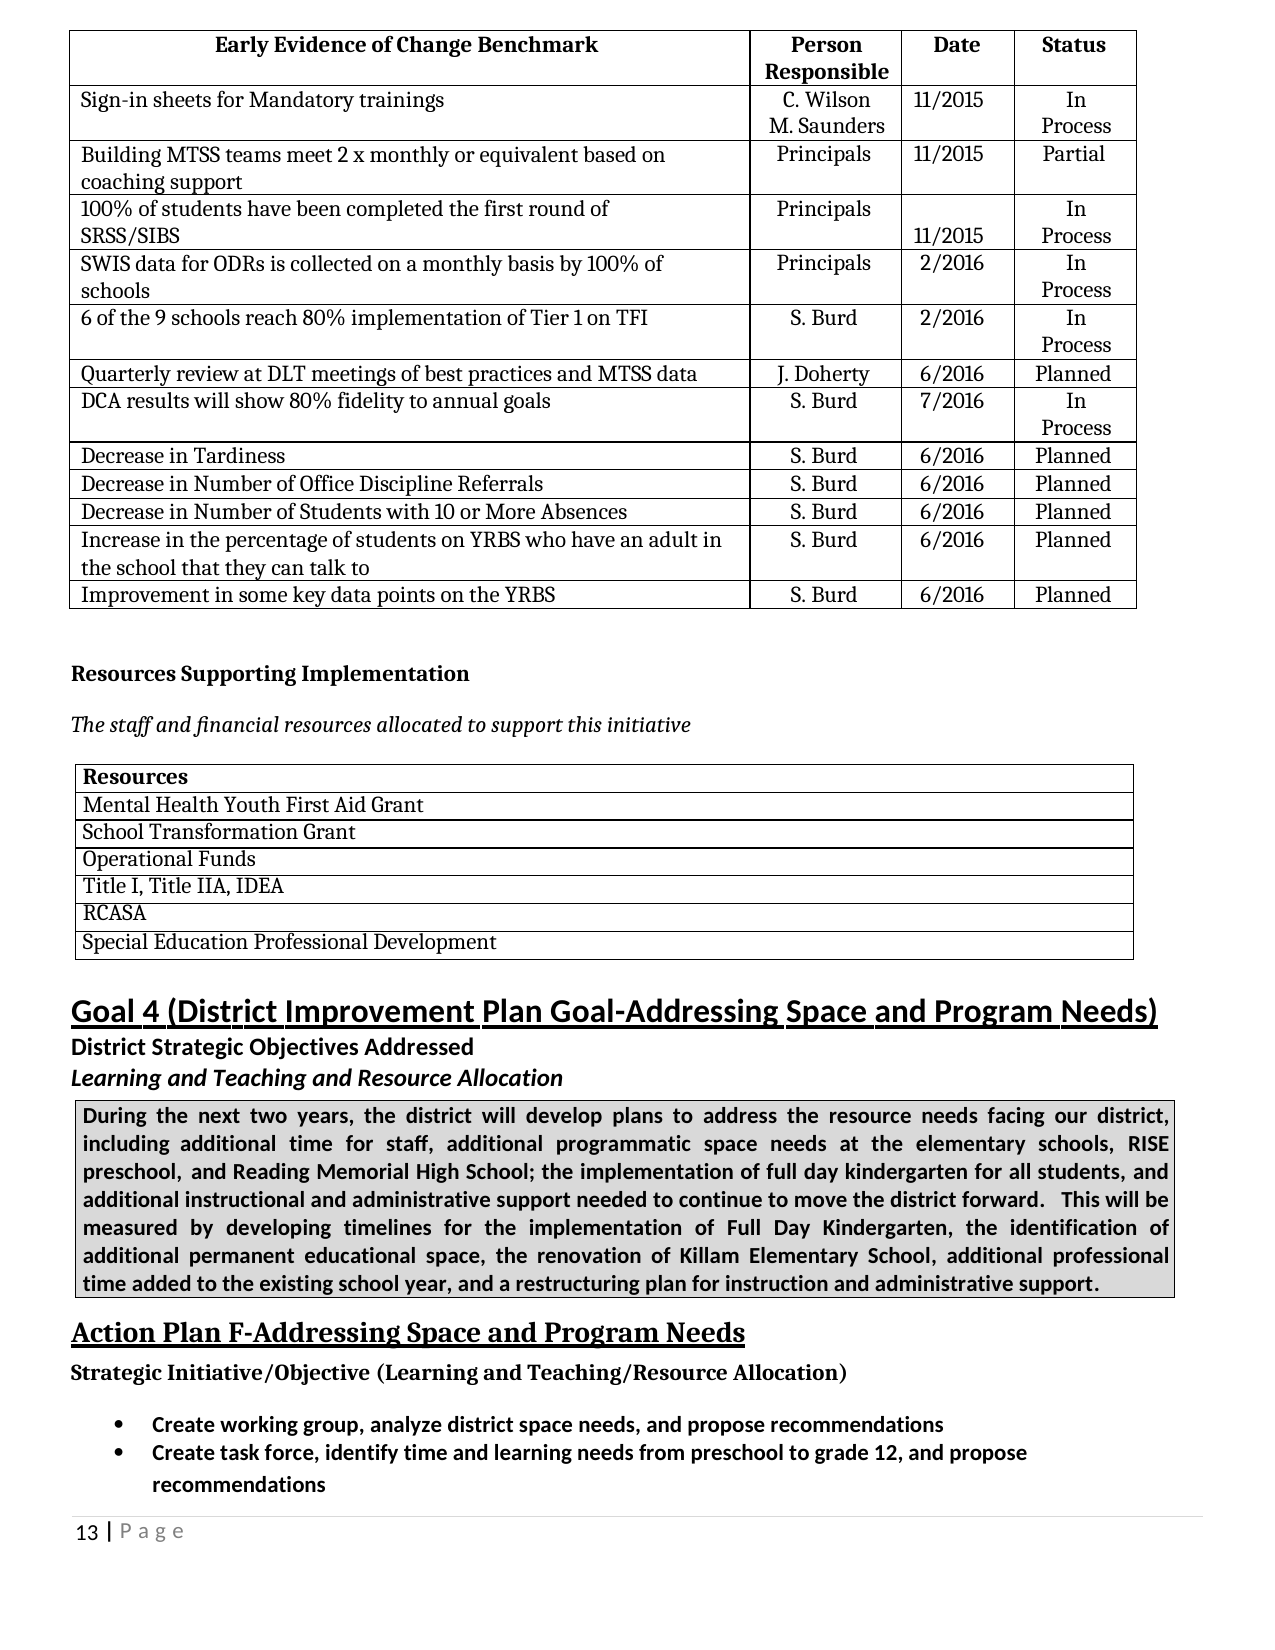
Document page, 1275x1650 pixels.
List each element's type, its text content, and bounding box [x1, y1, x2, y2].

table_cell DCA results will show 80% fidelity to annual goals [70, 388, 749, 441]
table_cell Planned [1015, 581, 1136, 608]
table_header Date [902, 31, 1014, 85]
table_cell Improvement in some key data points on the YRBS [70, 581, 749, 608]
table_cell Decrease in Number of Office Discipline Referrals [70, 470, 749, 497]
table_cell Sign-in sheets for Mandatory trainings [70, 86, 749, 139]
table_cell 6/2016 [902, 443, 1014, 469]
table_cell C. Wilson M. Saunders [751, 86, 901, 139]
table_cell In Process [1015, 195, 1136, 249]
table_cell Planned [1015, 470, 1136, 497]
text During the next two years, the district will develop plans to address the resource needs facing our district, including additional time for staff, additional programmatic space needs at the elementary schools, RISE preschool, and Reading Memorial High School; the implementation of full day kindergarten for all students, and additional instructional and administrative support needed to continue to move the district forward. This will be measured by developing timelines for the implementation of Full Day Kindergarten, the identification of additional permanent educational space, the renovation of Killam Elementary School, additional professional time added to the existing school year, and a restructuring plan for instruction and administrative support. [83, 1101, 1169, 1297]
table_cell 11/2015 [902, 141, 1014, 194]
list Create working group, analyze district space needs, and propose recommendations [114, 1410, 1217, 1438]
text Strategic Initiative/Objective (Learning and Teaching/Resource Allocation) [71, 1359, 1217, 1386]
table_cell Principals [751, 250, 901, 304]
table_cell In Process [1015, 388, 1136, 441]
text Action Plan F-Addressing Space and Program Needs [71, 1316, 1217, 1349]
text Mental Health Youth First Aid Grant School Transformation Grant Operational Funds [83, 792, 443, 872]
text Resources Supporting Implementation [71, 661, 1217, 687]
table_cell Building MTSS teams meet 2 x monthly or equivalent based on coaching support [70, 141, 749, 194]
table_cell Principals [751, 141, 901, 194]
table_cell S. Burd [751, 499, 901, 525]
table_cell Increase in the percentage of students on YRBS who have an adult in the school that they can talk to [70, 526, 749, 580]
table_cell Decrease in Number of Students with 10 or More Absences [70, 499, 749, 525]
table_cell S. Burd [751, 526, 901, 580]
table_header Status [1015, 31, 1136, 85]
table_cell 6 of the 9 schools reach 80% implementation of Tier 1 on TFI [70, 305, 749, 359]
table_cell 11/2015 [902, 195, 1014, 249]
table_cell 6/2016 [902, 360, 1014, 387]
table_cell S. Burd [751, 305, 901, 359]
table_cell 7/2016 [902, 388, 1014, 441]
table_cell In Process [1015, 86, 1136, 139]
table_cell In Process [1015, 250, 1136, 304]
text The staff and financial resources allocated to support this initiative [71, 712, 1217, 738]
table_cell S. Burd [751, 470, 901, 497]
text Goal 4 (District Improvement Plan Goal-Addressing Space and Program Needs) [71, 991, 1217, 1031]
table_cell Partial [1015, 141, 1136, 194]
table_cell SWIS data for ODRs is collected on a monthly basis by 100% of schools [70, 250, 749, 304]
text District Strategic Objectives Addressed [71, 1032, 1217, 1062]
table_cell In Process [1015, 305, 1136, 359]
table_cell 11/2015 [902, 86, 1014, 139]
table_cell Planned [1015, 499, 1136, 525]
table_cell Planned [1015, 360, 1136, 387]
table_cell Quarterly review at DLT meetings of best practices and MTSS data [70, 360, 749, 387]
table_cell 2/2016 [902, 305, 1014, 359]
table_cell 6/2016 [902, 581, 1014, 608]
table_cell 6/2016 [902, 499, 1014, 525]
text Learning and Teaching and Resource Allocation [71, 1062, 1217, 1093]
table_cell Planned [1015, 443, 1136, 469]
text Title I, Title IIA, IDEA RCASA [83, 873, 299, 926]
table_header Early Evidence of Change Benchmark [70, 31, 749, 85]
text Resources [83, 764, 1217, 791]
table_cell 6/2016 [902, 470, 1014, 497]
text Special Education Professional Development [83, 927, 1217, 953]
table_cell S. Burd [751, 388, 901, 441]
table_cell S. Burd [751, 443, 901, 469]
list Create task force, identify time and learning needs from preschool to grade 12, and propose recommendations [114, 1438, 1030, 1498]
table_header Person Responsible [751, 31, 901, 85]
table_cell 6/2016 [902, 526, 1014, 580]
table_cell 2/2016 [902, 250, 1014, 304]
table_cell Decrease in Tardiness [70, 443, 749, 469]
table_cell Planned [1015, 526, 1136, 580]
table_cell 100% of students have been completed the first round of SRSS/SIBS [70, 195, 749, 249]
table_cell Principals [751, 195, 901, 249]
table_cell S. Burd [751, 581, 901, 608]
table_cell J. Doherty [751, 360, 901, 387]
